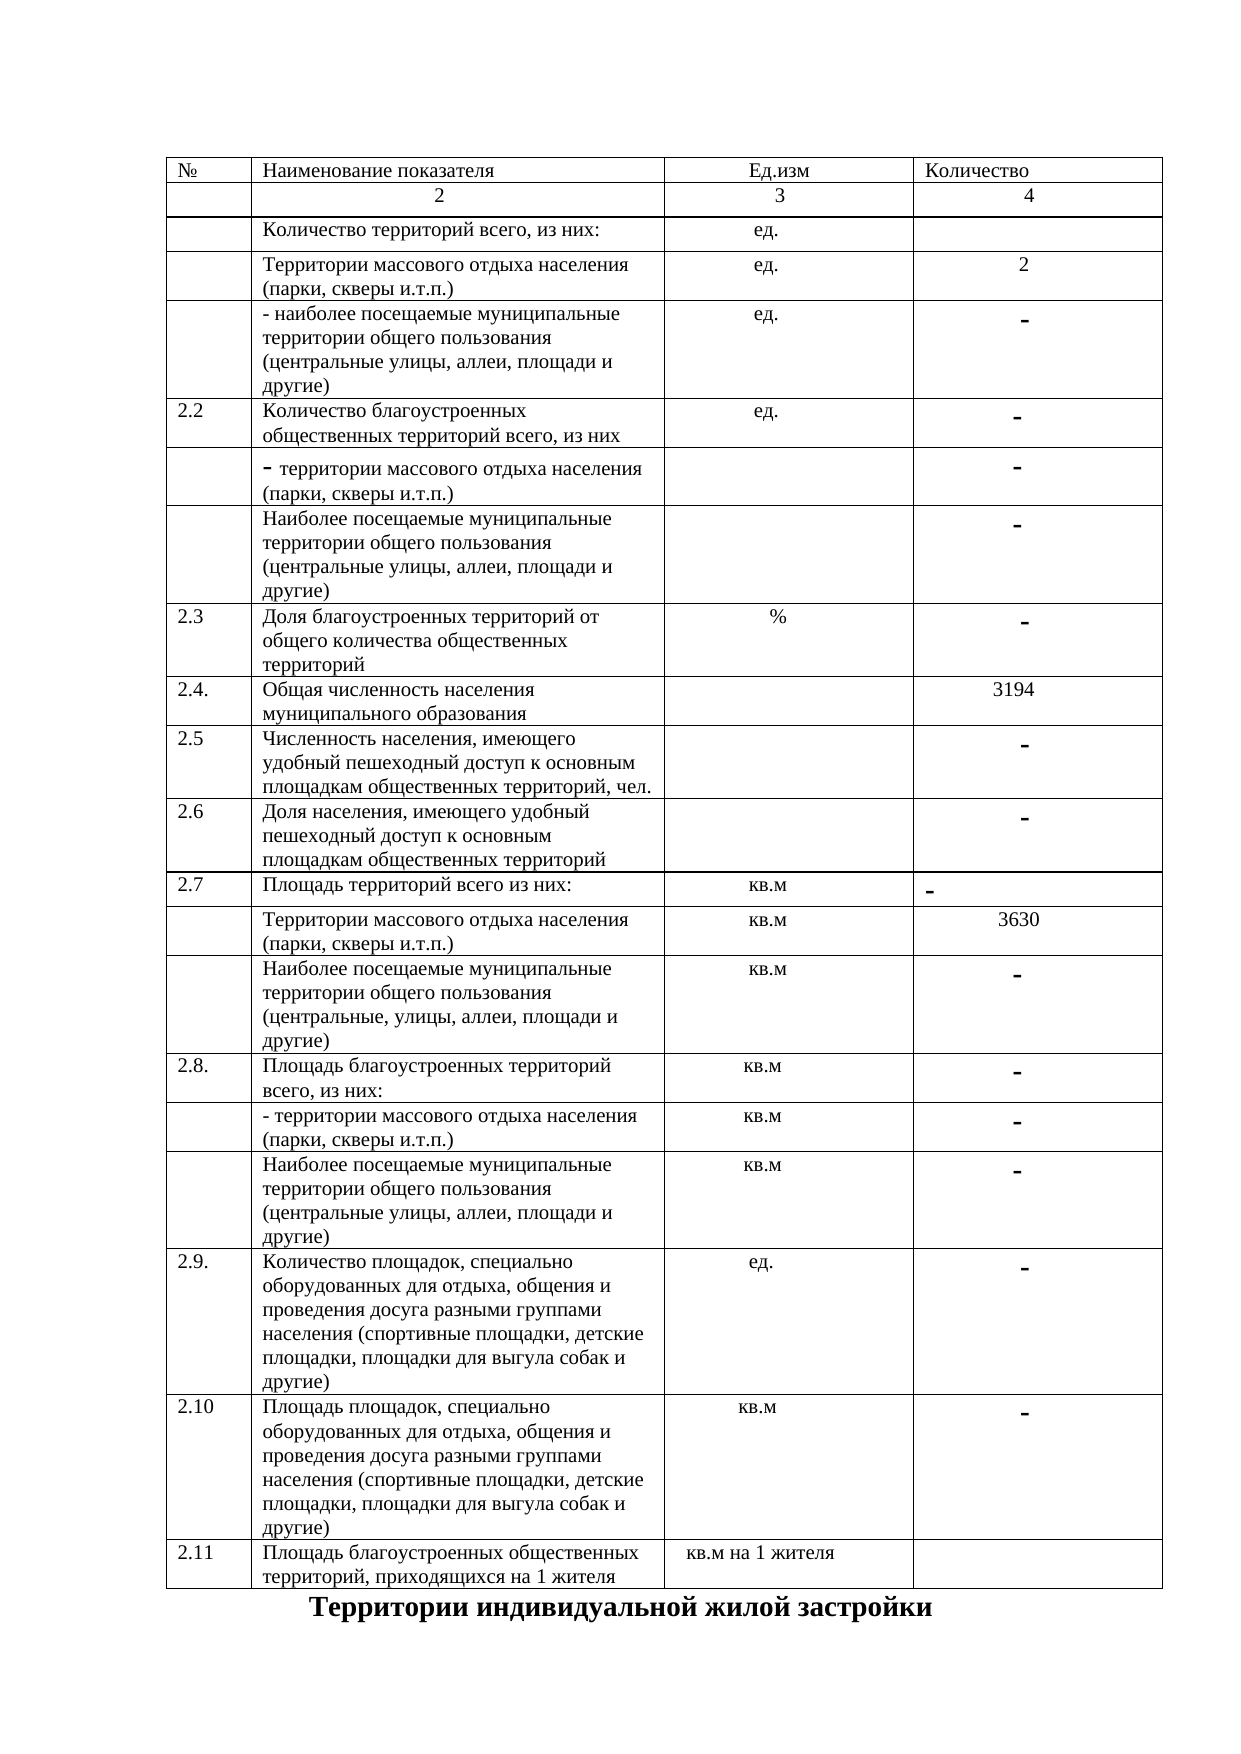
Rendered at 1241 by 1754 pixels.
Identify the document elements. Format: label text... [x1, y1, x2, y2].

table_cell - [914, 1395, 1162, 1539]
table_cell [665, 448, 913, 505]
table_cell кв.м [665, 1152, 913, 1248]
table_cell Количество площадок, специально оборудованных для отдыха, общения и проведения досуга разными группами населения (спортивные площадки, детские площадки, площадки для выгула собак и другие) [252, 1249, 664, 1393]
table_cell кв.м [665, 873, 913, 906]
text Территории индивидуальной жилой застройки [177, 1589, 1152, 1623]
table_cell - [914, 506, 1162, 602]
table_cell [167, 301, 251, 397]
table_cell 2.6 [167, 799, 251, 871]
table_cell ед. [665, 1249, 913, 1393]
table_cell ед. [665, 252, 913, 300]
table_cell 2.2 [167, 399, 251, 447]
table_cell - [914, 604, 1162, 676]
table_cell 2.11 [167, 1540, 251, 1588]
table_cell 2.4. [167, 677, 251, 725]
table_cell [167, 183, 251, 216]
table_cell - [914, 1249, 1162, 1393]
table_cell ед. [665, 301, 913, 397]
table_cell [167, 506, 251, 602]
table_cell кв.м на 1 жителя [665, 1540, 913, 1588]
table_cell - [914, 1054, 1162, 1102]
table_cell - территории массового отдыха населения (парки, скверы и.т.п.) [252, 1103, 664, 1151]
table_cell 2 [252, 183, 664, 216]
table_cell - [914, 399, 1162, 447]
table_cell [665, 677, 913, 725]
table_cell 3630 [914, 907, 1162, 955]
table_cell Территории массового отдыха населения (парки, скверы и.т.п.) [252, 252, 664, 300]
table_header № [167, 158, 251, 182]
table_cell [167, 448, 251, 505]
table_cell [167, 252, 251, 300]
table_cell 4 [914, 183, 1162, 216]
table_cell 3 [665, 183, 913, 216]
table_cell Общая численность населения муниципального образования [252, 677, 664, 725]
table_cell - [914, 1152, 1162, 1248]
table_cell - [914, 448, 1162, 505]
table_cell [665, 726, 913, 798]
table_cell 2.3 [167, 604, 251, 676]
table_cell кв.м [665, 1395, 913, 1539]
table_cell - [914, 956, 1162, 1052]
table_cell Доля населения, имеющего удобный пешеходный доступ к основным площадкам общественных территорий [252, 799, 664, 871]
table_cell - [914, 799, 1162, 871]
table_cell [167, 218, 251, 251]
table_cell - [914, 301, 1162, 397]
table_cell 2 [914, 252, 1162, 300]
table_cell 2.8. [167, 1054, 251, 1102]
table_cell [167, 1152, 251, 1248]
table_cell Наиболее посещаемые муниципальные территории общего пользования (центральные улицы, аллеи, площади и другие) [252, 1152, 664, 1248]
table_cell [167, 956, 251, 1052]
table_cell кв.м [665, 1054, 913, 1102]
table_cell [914, 218, 1162, 251]
table_cell Площадь площадок, специально оборудованных для отдыха, общения и проведения досуга разными группами населения (спортивные площадки, детские площадки, площадки для выгула собак и другие) [252, 1395, 664, 1539]
table_cell - [914, 726, 1162, 798]
table_cell Доля благоустроенных территорий от общего количества общественных территорий [252, 604, 664, 676]
table_cell Площадь благоустроенных территорий всего, из них: [252, 1054, 664, 1102]
table_cell Количество благоустроенных общественных территорий всего, из них [252, 399, 664, 447]
table_cell [167, 1103, 251, 1151]
table_cell Численность населения, имеющего удобный пешеходный доступ к основным площадкам общественных территорий, чел. [252, 726, 664, 798]
table_header Количество [914, 158, 1162, 182]
table_cell [914, 1540, 1162, 1588]
table_cell Количество территорий всего, из них: [252, 218, 664, 251]
table_cell - [914, 1103, 1162, 1151]
table_cell Наиболее посещаемые муниципальные территории общего пользования (центральные улицы, аллеи, площади и другие) [252, 506, 664, 602]
table_cell [167, 907, 251, 955]
table_cell кв.м [665, 907, 913, 955]
table_cell Площадь территорий всего из них: [252, 873, 664, 906]
table_cell 2.10 [167, 1395, 251, 1539]
table_cell [665, 506, 913, 602]
table_cell ед. [665, 399, 913, 447]
table_cell Территории массового отдыха населения (парки, скверы и.т.п.) [252, 907, 664, 955]
table_cell Площадь благоустроенных общественных территорий, приходящихся на 1 жителя [252, 1540, 664, 1588]
table_cell - территории массового отдыха населения (парки, скверы и.т.п.) [252, 448, 664, 505]
table_header Наименование показателя [252, 158, 664, 182]
table_cell - наиболее посещаемые муниципальные территории общего пользования (центральные улицы, аллеи, площади и другие) [252, 301, 664, 397]
table_cell % [665, 604, 913, 676]
table_cell ед. [665, 218, 913, 251]
table_cell кв.м [665, 956, 913, 1052]
table_cell 3194 [914, 677, 1162, 725]
table_cell 2.9. [167, 1249, 251, 1393]
table_cell 2.7 [167, 873, 251, 906]
table_cell 2.5 [167, 726, 251, 798]
table_cell - [914, 873, 1162, 906]
table_cell [665, 799, 913, 871]
table_header Ед.изм [665, 158, 913, 182]
table_cell кв.м [665, 1103, 913, 1151]
table_cell Наиболее посещаемые муниципальные территории общего пользования (центральные, улицы, аллеи, площади и другие) [252, 956, 664, 1052]
